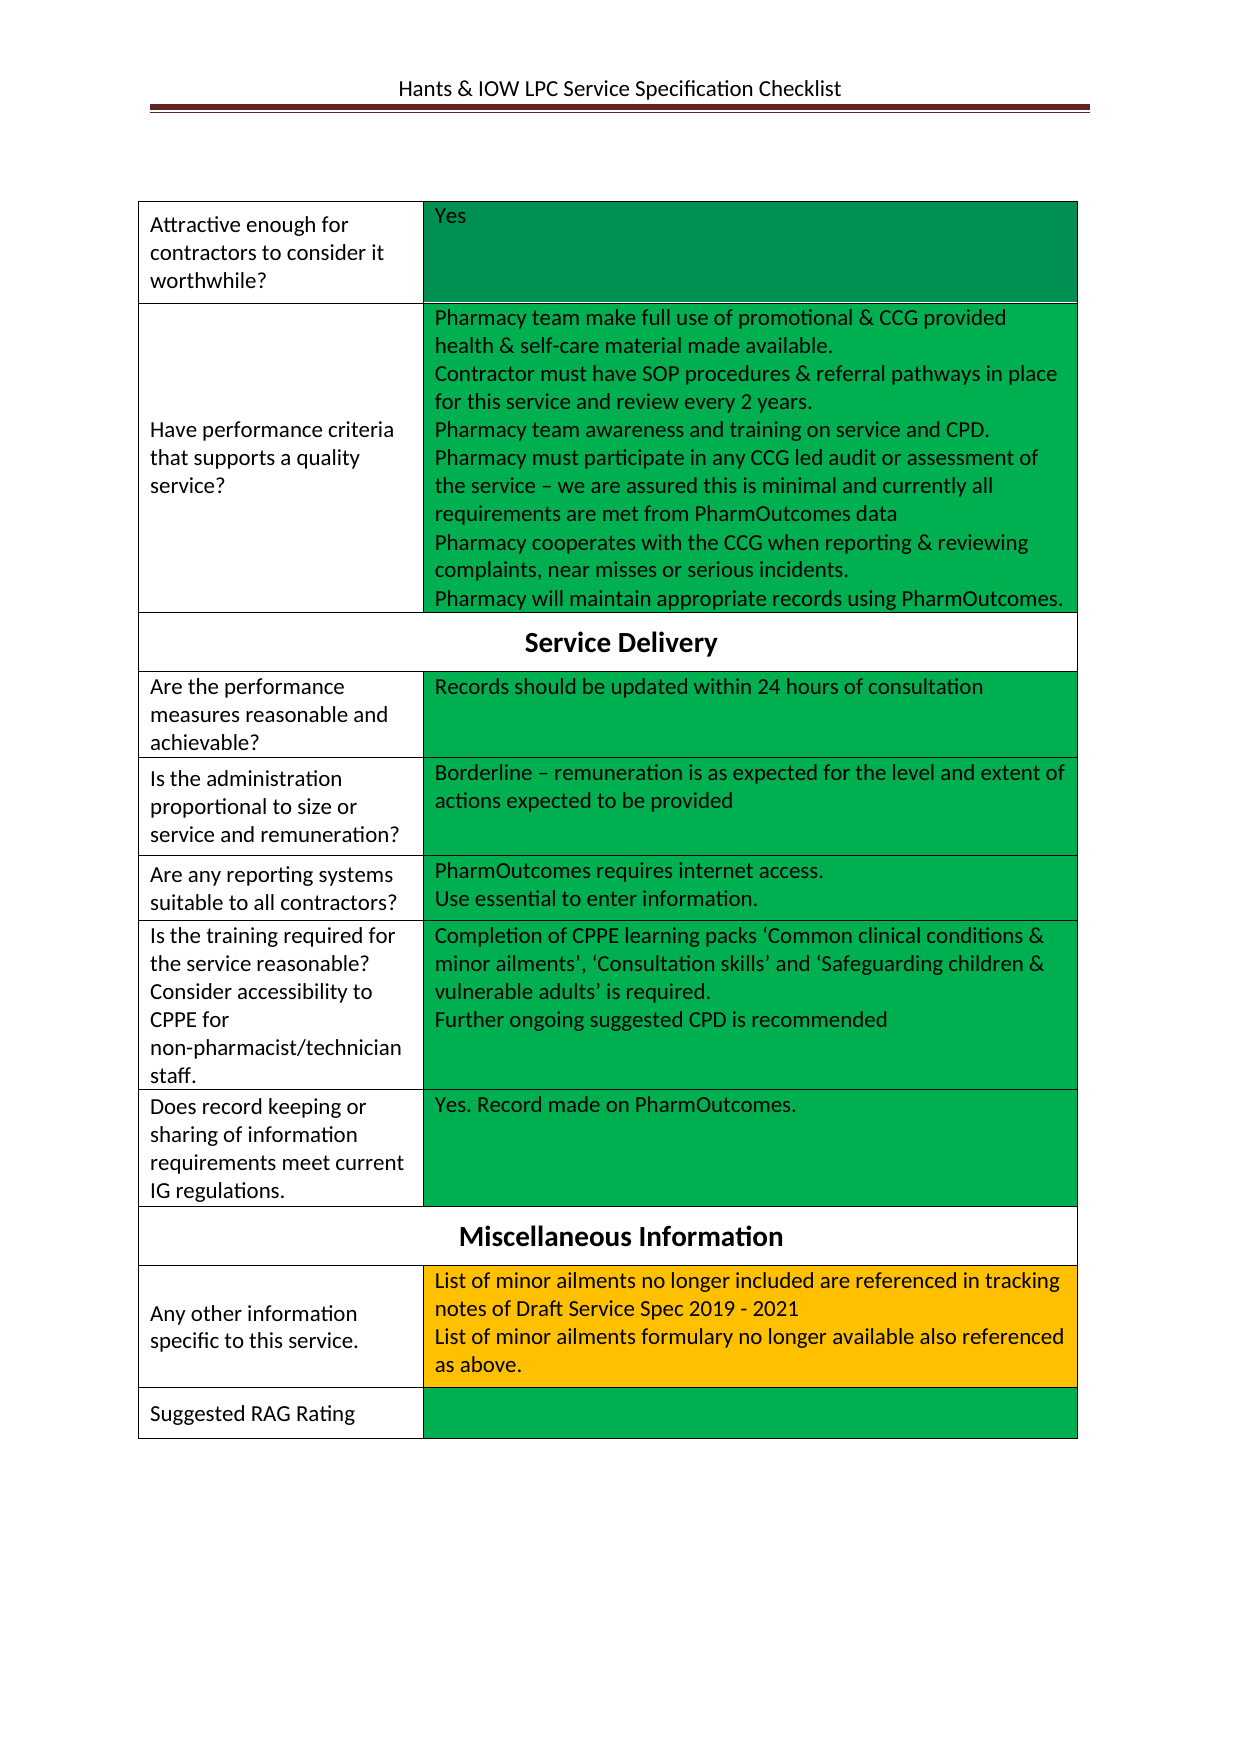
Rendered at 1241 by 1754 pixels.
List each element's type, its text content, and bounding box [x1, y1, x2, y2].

table_cell Any other information specific to this service. [139, 1266, 423, 1387]
table_cell Pharmacy team make full use of promotional & CCG provided health & self-care material made available. Contractor must have SOP procedures & referral pathways in place for this service and review every 2 years. Pharmacy team awareness and training on service and CPD. Pharmacy must participate in any CCG led audit or assessment of the service – we are assured this is minimal and currently all requirements are met from PharmOutcomes data Pharmacy cooperates with the CCG when reporting & reviewing complaints, near misses or serious incidents. Pharmacy will maintain appropriate records using PharmOutcomes. [424, 304, 1077, 612]
table_cell [139, 613, 165, 671]
table_cell Miscellaneous Information [165, 1207, 1077, 1265]
table_cell Yes [424, 202, 1077, 302]
table_cell Service Delivery [165, 613, 1077, 671]
table_cell Suggested RAG Rating [139, 1388, 423, 1438]
table_cell Have performance criteria that supports a quality service? [139, 304, 423, 612]
table_cell Completion of CPPE learning packs ‘Common clinical conditions & minor ailments’, ‘Consultation skills’ and ‘Safeguarding children & vulnerable adults’ is required. Further ongoing suggested CPD is recommended [424, 921, 1077, 1089]
table_cell List of minor ailments no longer included are referenced in tracking notes of Draft Service Spec 2019 - 2021 List of minor ailments formulary no longer available also referenced as above. [424, 1266, 1077, 1387]
table_cell PharmOutcomes requires internet access. Use essential to enter information. [424, 856, 1077, 920]
table_cell Are the performance measures reasonable and achievable? [139, 672, 423, 757]
table_cell Records should be updated within 24 hours of consultation [424, 672, 1077, 757]
table_cell Yes. Record made on PharmOutcomes. [424, 1090, 1077, 1206]
table_cell [139, 1207, 165, 1265]
table_cell [424, 1388, 1077, 1438]
table_cell Borderline – remuneration is as expected for the level and extent of actions expected to be provided [424, 758, 1077, 855]
table_cell Is the training required for the service reasonable? Consider accessibility to CPPE for non-pharmacist/technician staff. [139, 921, 423, 1089]
table_cell Attractive enough for contractors to consider it worthwhile? [139, 202, 423, 302]
table_cell Is the administration proportional to size or service and remuneration? [139, 758, 423, 855]
table_cell Does record keeping or sharing of information requirements meet current IG regulations. [139, 1090, 423, 1206]
table_cell Are any reporting systems suitable to all contractors? [139, 856, 423, 920]
